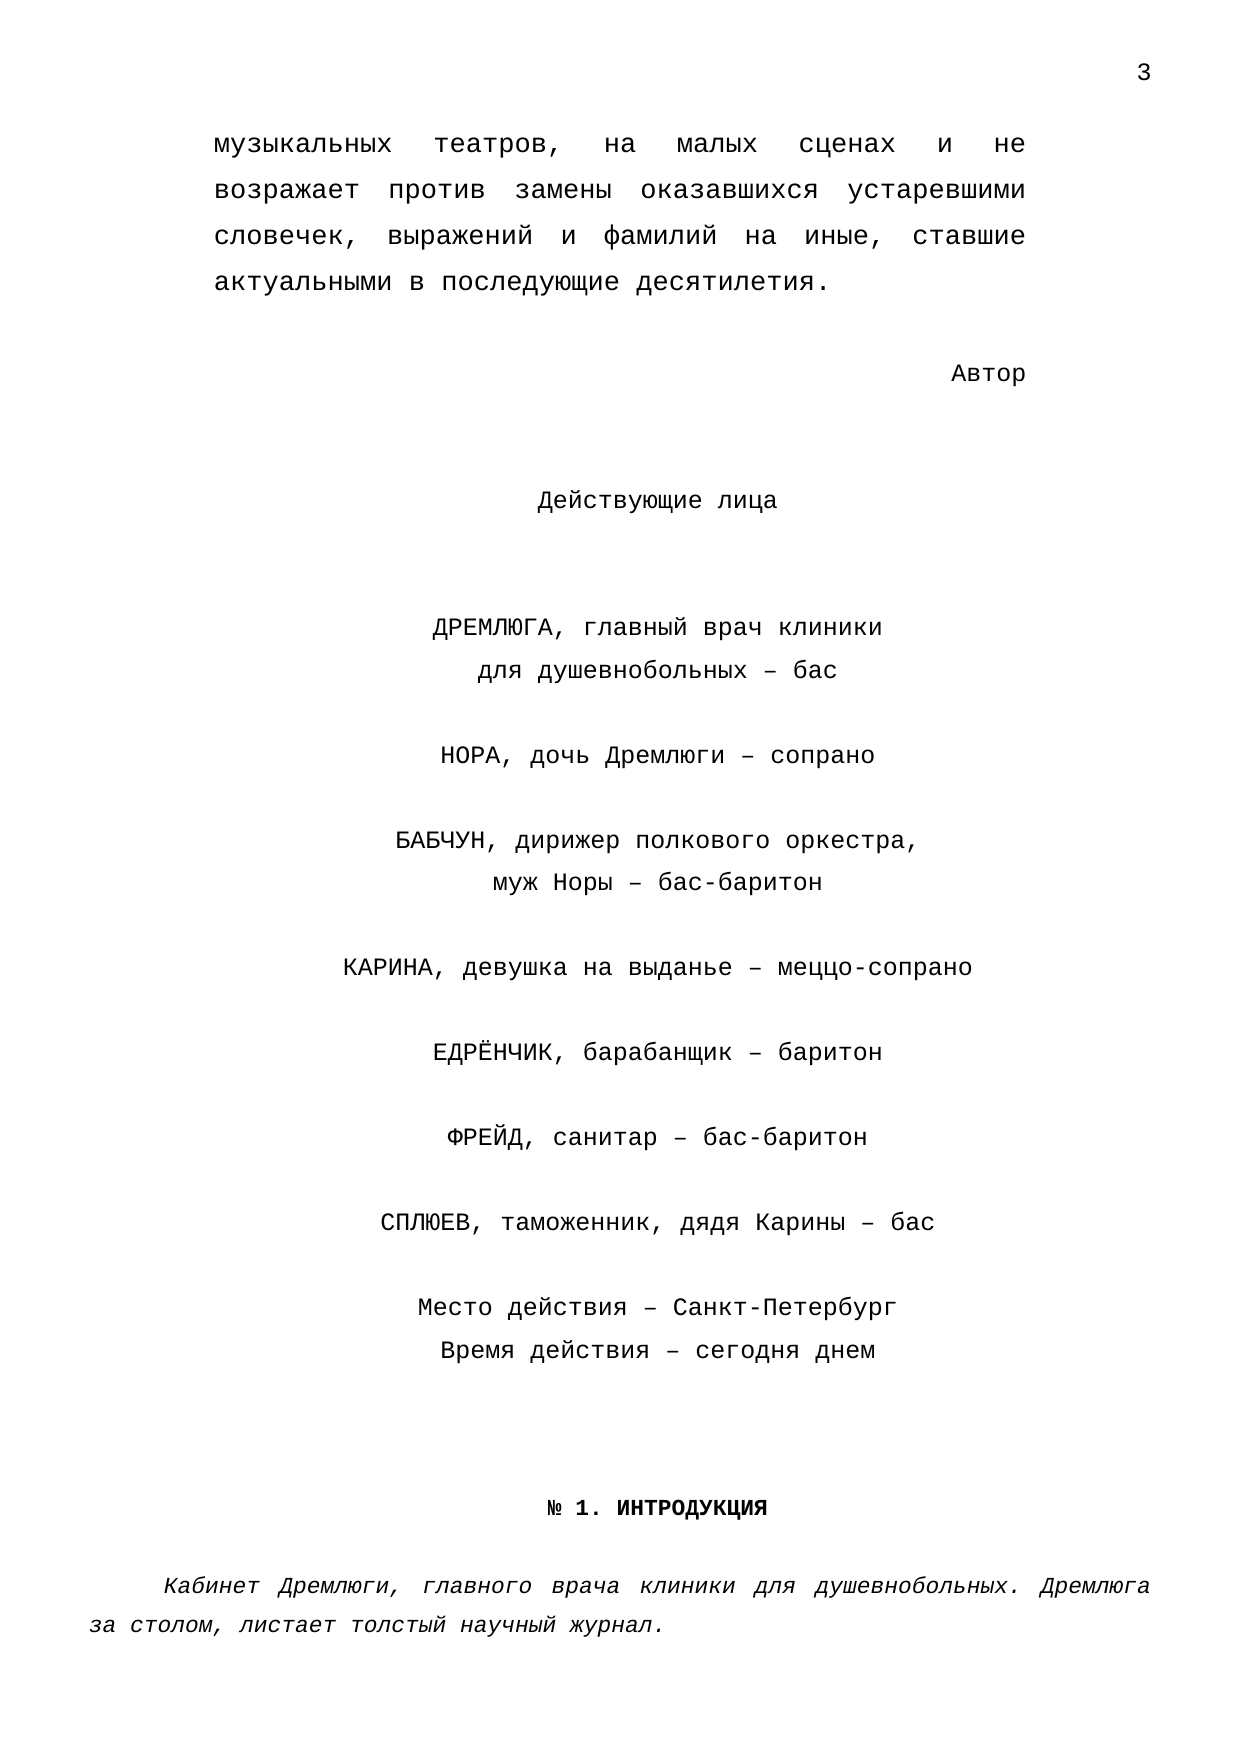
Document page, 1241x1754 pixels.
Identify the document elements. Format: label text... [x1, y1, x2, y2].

text Действующие лица [89, 487, 1152, 516]
text муж Норы – бас-баритон [89, 870, 1152, 898]
text Место действия – Санкт-Петербург [89, 1295, 1152, 1323]
text БАБЧУН, дирижер полкового оркестра, [89, 827, 1152, 856]
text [214, 130, 1026, 299]
text ФРЕЙД, санитар – бас-баритон [89, 1125, 1152, 1153]
text для душевнобольных – бас [89, 657, 1152, 686]
text КАРИНА, девушка на выданье – меццо-сопрано [89, 955, 1152, 983]
text Автор [214, 360, 1026, 388]
text ЕДРЁНЧИК, барабанщик – баритон [89, 1040, 1152, 1068]
text СПЛЮЕВ, таможенник, дядя Карины – бас [89, 1210, 1152, 1238]
text Кабинет Дремлюги, главного врача клиники для душевнобольных. Дремлюга за столом, листает толстый научный журнал. [89, 1574, 1152, 1639]
text № 1. ИНТРОДУКЦИЯ [89, 1497, 1152, 1522]
text ДРЕМЛЮГА, главный врач клиники [89, 615, 1152, 643]
text НОРА, дочь Дремлюги – сопрано [89, 742, 1152, 771]
text Время действия – сегодня днем [89, 1337, 1152, 1366]
